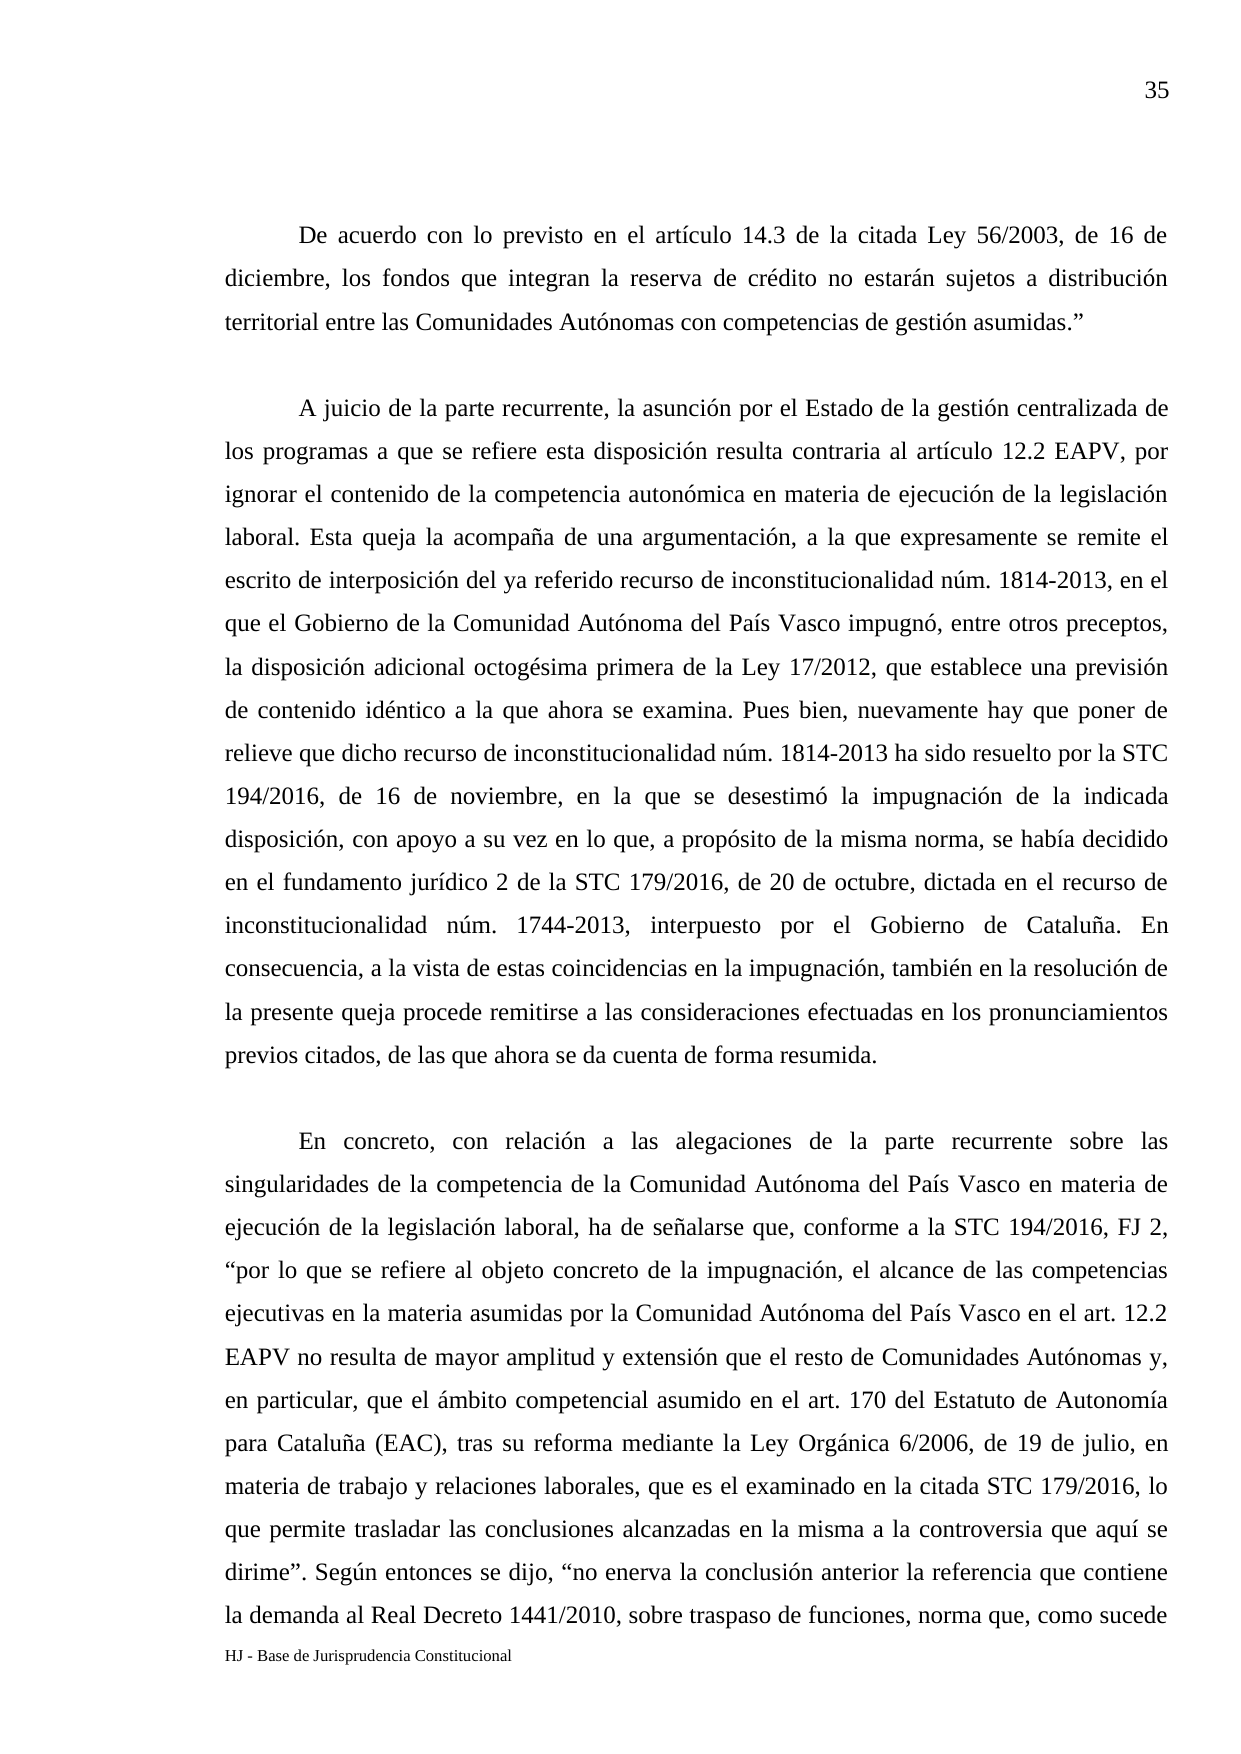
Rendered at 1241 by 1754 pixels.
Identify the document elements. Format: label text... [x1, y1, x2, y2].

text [224, 1126, 1169, 1629]
text A juicio de la parte recurrente, la asunción por el Estado de la gestión centralizada de los programas a que se refiere esta disposición resulta contraria al artículo 12.2 EAPV, por ignorar el contenido de la competencia autonómica en materia de ejecución de la legislación laboral. Esta queja la acompaña de una argumentación, a la que expresamente se remite el escrito de interposición del ya referido recurso de inconstitucionalidad núm. 1814-2013, en el que el Gobierno de la Comunidad Autónoma del País Vasco impugnó, entre otros preceptos, la disposición adicional octogésima primera de la Ley 17/2012, que establece una previsión de contenido idéntico a la que ahora se examina. Pues bien, nuevamente hay que poner de relieve que dicho recurso de inconstitucionalidad núm. 1814-2013 ha sido resuelto por la STC 194/2016, de 16 de noviembre, en la que se desestimó la impugnación de la indicada disposición, con apoyo a su vez en lo que, a propósito de la misma norma, se había decidido en el fundamento jurídico 2 de la STC 179/2016, de 20 de octubre, dictada en el recurso de inconstitucionalidad núm. 1744-2013, interpuesto por el Gobierno de Cataluña. En consecuencia, a la vista de estas coincidencias en la impugnación, también en la resolución de la presente queja procede remitirse a las consideraciones efectuadas en los pronunciamientos previos citados, de las que ahora se da cuenta de forma resumida. [224, 393, 1169, 1068]
text De acuerdo con lo previsto en el artículo 14.3 de la citada Ley 56/2003, de 16 de diciembre, los fondos que integran la reserva de crédito no estarán sujetos a distribución territorial entre las Comunidades Autónomas con competencias de gestión asumidas.” [224, 220, 1169, 335]
